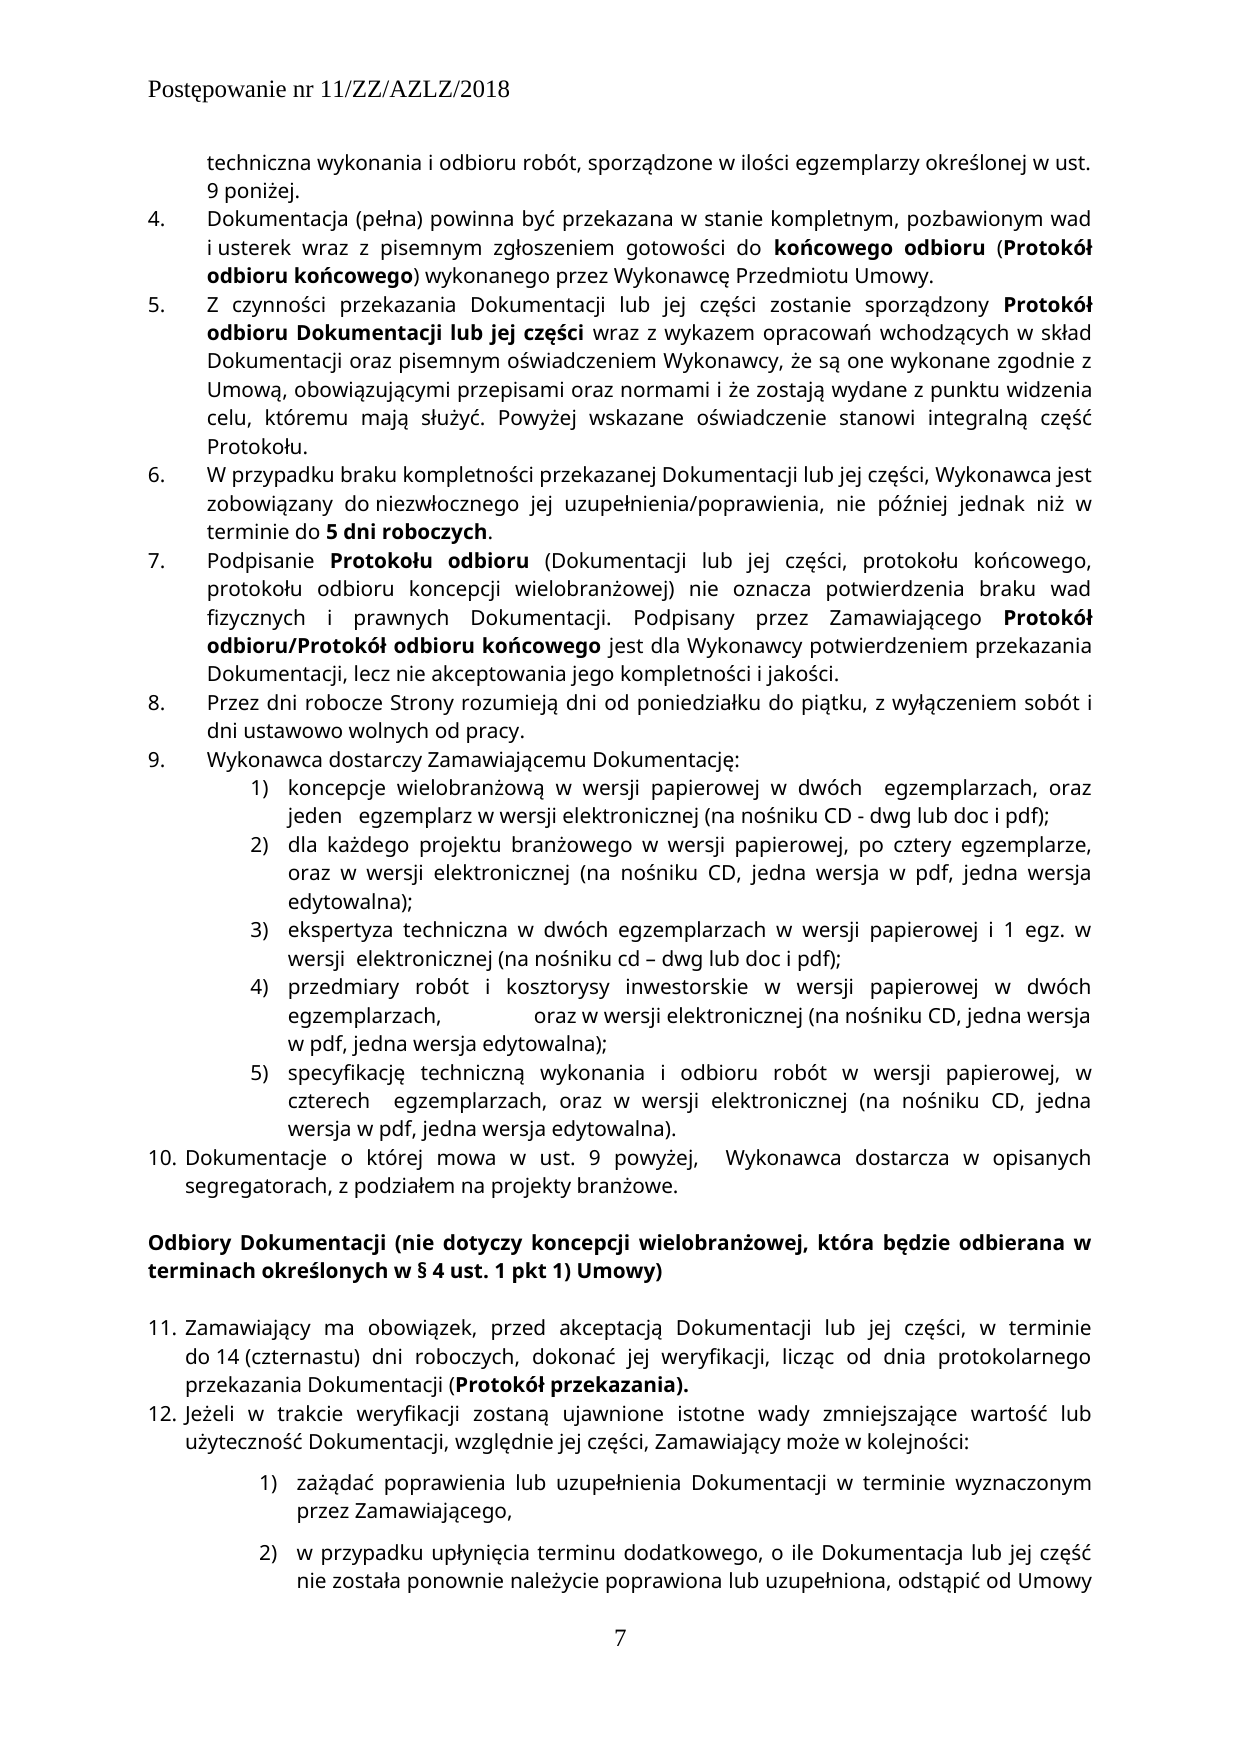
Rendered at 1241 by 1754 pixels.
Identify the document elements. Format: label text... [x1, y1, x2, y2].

list koncepcje wielobranżową w wersji papierowej w dwóch egzemplarzach, oraz jeden egzemplarz w wersji elektronicznej (na nośniku CD - dwg lub doc i pdf); [250, 802, 1093, 858]
list dla każdego projektu branżowego w wersji papierowej, po cztery egzemplarze, oraz w wersji elektronicznej (na nośniku CD, jedna wersja w pdf, jedna wersja edytowalna); [250, 858, 1093, 944]
list Dokumentacja (pełna) powinna być przekazana w stanie kompletnym, pozbawionym wad i usterek wraz z pisemnym zgłoszeniem gotowości do końcowego odbioru (Protokół odbioru końcowego) wykonanego przez Wykonawcę Przedmiotu Umowy. [148, 233, 1093, 318]
list przedmiary robót i kosztorysy inwestorskie w wersji papierowej w dwóch egzemplarzach, oraz w wersji elektronicznej (na nośniku CD, jedna wersja w pdf, jedna wersja edytowalna); [250, 1001, 1093, 1086]
list Wykonawca dostarczy Zamawiającemu Dokumentację: [148, 773, 1093, 802]
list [148, 148, 1093, 233]
list zażądać poprawienia lub uzupełnienia Dokumentacji w terminie wyznaczonym przez Zamawiającego, [259, 1497, 1093, 1553]
list ekspertyza techniczna w dwóch egzemplarzach w wersji papierowej i 1 egz. w wersji elektronicznej (na nośniku cd – dwg lub doc i pdf); [250, 944, 1093, 1001]
list specyfikację techniczną wykonania i odbioru robót w wersji papierowej, w czterech egzemplarzach, oraz w wersji elektronicznej (na nośniku CD, jedna wersja w pdf, jedna wersja edytowalna). [250, 1086, 1093, 1171]
list Podpisanie Protokołu odbioru (Dokumentacji lub jej części, protokołu końcowego, protokołu odbioru koncepcji wielobranżowej) nie oznacza potwierdzenia braku wad fizycznych i prawnych Dokumentacji. Podpisany przez Zamawiającego Protokół odbioru/Protokół odbioru końcowego jest dla Wykonawcy potwierdzeniem przekazania Dokumentacji, lecz nie akceptowania jego kompletności i jakości. [148, 574, 1093, 716]
list Jeżeli w trakcie weryfikacji zostaną ujawnione istotne wady zmniejszające wartość lub użyteczność Dokumentacji, względnie jej części, Zamawiający może w kolejności: [148, 1427, 1093, 1484]
list Dokumentacje o której mowa w ust. 9 powyżej, Wykonawca dostarcza w opisanych segregatorach, z podziałem na projekty branżowe. [148, 1171, 1093, 1228]
list Z czynności przekazania Dokumentacji lub jej części zostanie sporządzony Protokół odbioru Dokumentacji lub jej części wraz z wykazem opracowań wchodzących w skład Dokumentacji oraz pisemnym oświadczeniem Wykonawcy, że są one wykonane zgodnie z Umową, obowiązującymi przepisami oraz normami i że zostają wydane z punktu widzenia celu, któremu mają służyć. Powyżej wskazane oświadczenie stanowi integralną część Protokołu. [148, 318, 1093, 489]
list Zamawiający ma obowiązek, przed akceptacją Dokumentacji lub jej części, w terminie do 14 (czternastu) dni roboczych, dokonać jej weryfikacji, licząc od dnia protokolarnego przekazania Dokumentacji (Protokół przekazania). [148, 1342, 1093, 1427]
list W przypadku braku kompletności przekazanej Dokumentacji lub jej części, Wykonawca jest zobowiązany do niezwłocznego jej uzupełnienia/poprawienia, nie później jednak niż w terminie do 5 dni roboczych. [148, 489, 1093, 574]
text Odbiory Dokumentacji (nie dotyczy koncepcji wielobranżowej, która będzie odbierana w terminach określonych w § 4 ust. 1 pkt 1) Umowy) [148, 1257, 1093, 1313]
list Przez dni robocze Strony rozumieją dni od poniedziałku do piątku, z wyłączeniem sobót i dni ustawowo wolnych od pracy. [148, 716, 1093, 773]
